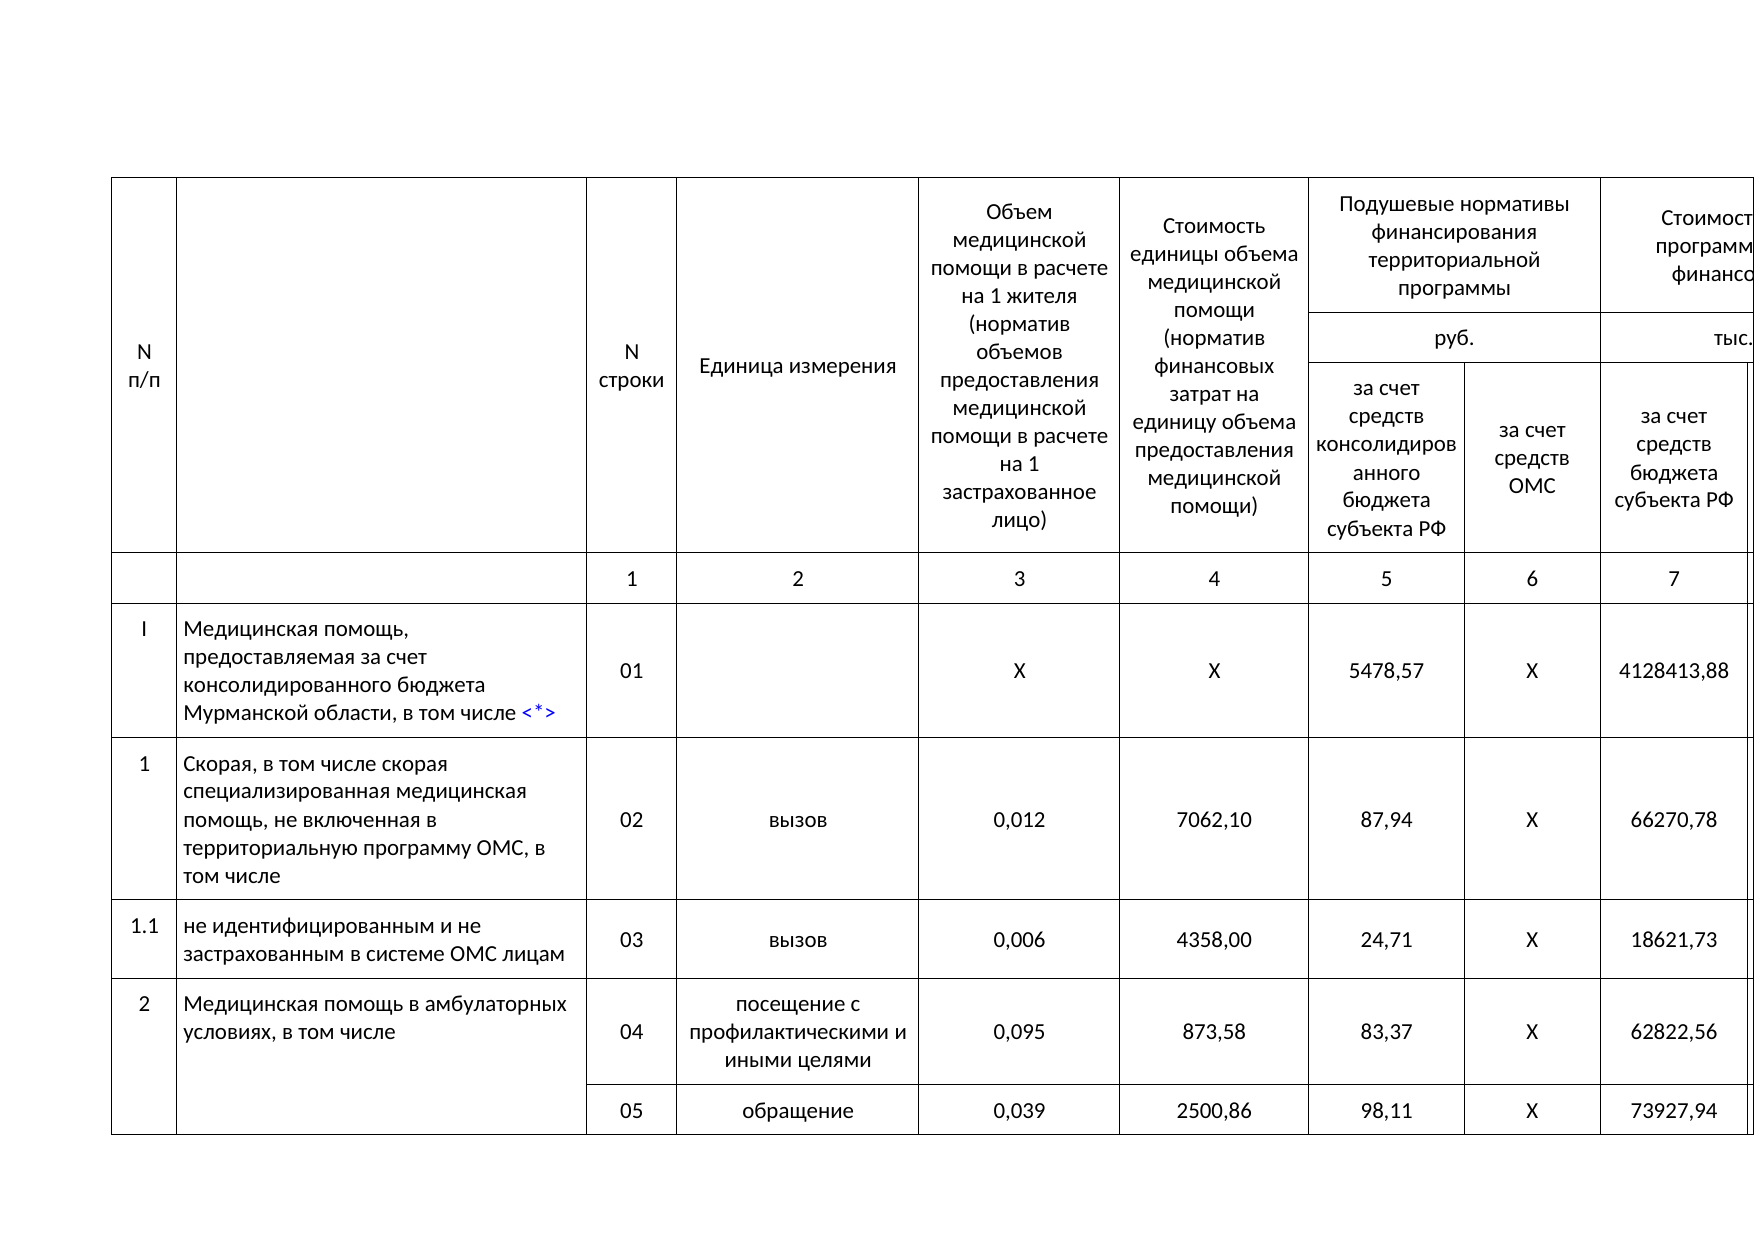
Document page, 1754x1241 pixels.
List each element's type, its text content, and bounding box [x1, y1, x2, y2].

table_cell 2 [677, 553, 918, 603]
table_cell [677, 604, 918, 737]
table_cell 4128413,88 [1601, 604, 1747, 737]
table_cell за счет средств консолидированного бюджета субъекта РФ [1309, 363, 1464, 552]
table_cell 98,11 [1309, 1085, 1464, 1134]
table_cell 1 [112, 738, 176, 899]
table_cell X [1465, 979, 1600, 1084]
table_cell 4358,00 [1120, 900, 1308, 978]
table_header [177, 178, 586, 552]
table_cell 03 [587, 900, 676, 978]
table_cell 2 [112, 979, 176, 1134]
table_header Подушевые нормативы финансирования территориальной программы [1309, 178, 1600, 312]
table_cell за счет средств ОМС [1465, 363, 1600, 552]
table_cell 3 [919, 553, 1119, 603]
table_cell X [1465, 1085, 1600, 1134]
table_cell 1.1 [112, 900, 176, 978]
table_cell 6 [1465, 553, 1600, 603]
table_cell 83,37 [1309, 979, 1464, 1084]
table_cell 0,006 [919, 900, 1119, 978]
table_cell X [919, 604, 1119, 737]
table_cell 05 [587, 1085, 676, 1134]
table_cell руб. [1309, 313, 1600, 362]
table_cell 5478,57 [1309, 604, 1464, 737]
table_header Стоимость территориальной программы по источникам ее финансового обеспечения [1601, 178, 1753, 312]
table_cell обращение [677, 1085, 918, 1134]
table_header N строки [587, 178, 676, 552]
table_cell 73927,94 [1601, 1085, 1747, 1134]
table_cell 1 [587, 553, 676, 603]
table_cell 2500,86 [1120, 1085, 1308, 1134]
table_cell X [1120, 604, 1308, 737]
table_cell 18621,73 [1601, 900, 1747, 978]
table_cell 62822,56 [1601, 979, 1747, 1084]
table_cell 66270,78 [1601, 738, 1747, 899]
table_header Стоимость единицы объема медицинской помощи (норматив финансовых затрат на единицу объема предоставления медицинской помощи) [1120, 178, 1308, 552]
table_cell за счет средств бюджета субъекта РФ [1601, 363, 1747, 552]
table_cell вызов [677, 738, 918, 899]
table_cell 0,039 [919, 1085, 1119, 1134]
table_cell [177, 553, 586, 603]
table_header Единица измерения [677, 178, 918, 552]
table_cell тыс. руб. [1601, 313, 1753, 362]
table_cell Медицинская помощь, предоставляемая за счет консолидированного бюджета Мурманской области, в том числе <*> [177, 604, 586, 737]
table_cell X [1465, 604, 1600, 737]
table_cell 0,095 [919, 979, 1119, 1084]
table_header Объем медицинской помощи в расчете на 1 жителя (норматив объемов предоставления медицинской помощи в расчете на 1 застрахованное лицо) [919, 178, 1119, 552]
table_cell вызов [677, 900, 918, 978]
table_cell X [1465, 738, 1600, 899]
table_cell 01 [587, 604, 676, 737]
table_cell не идентифицированным и не застрахованным в системе ОМС лицам [177, 900, 586, 978]
table_cell 7062,10 [1120, 738, 1308, 899]
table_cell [677, 979, 918, 1084]
table_cell Скорая, в том числе скорая специализированная медицинская помощь, не включенная в территориальную программу ОМС, в том числе [177, 738, 586, 899]
table_cell Медицинская помощь в амбулаторных условиях, в том числе [177, 979, 586, 1134]
table_cell 0,012 [919, 738, 1119, 899]
table_cell 4 [1120, 553, 1308, 603]
table_cell X [1465, 900, 1600, 978]
table_cell 7 [1601, 553, 1747, 603]
table_cell 873,58 [1120, 979, 1308, 1084]
table_cell 04 [587, 979, 676, 1084]
table_cell I [112, 604, 176, 737]
table_header N п/п [112, 178, 176, 552]
table_cell 5 [1309, 553, 1464, 603]
table_cell 87,94 [1309, 738, 1464, 899]
table_cell 02 [587, 738, 676, 899]
table_cell [112, 553, 176, 603]
table_cell 24,71 [1309, 900, 1464, 978]
